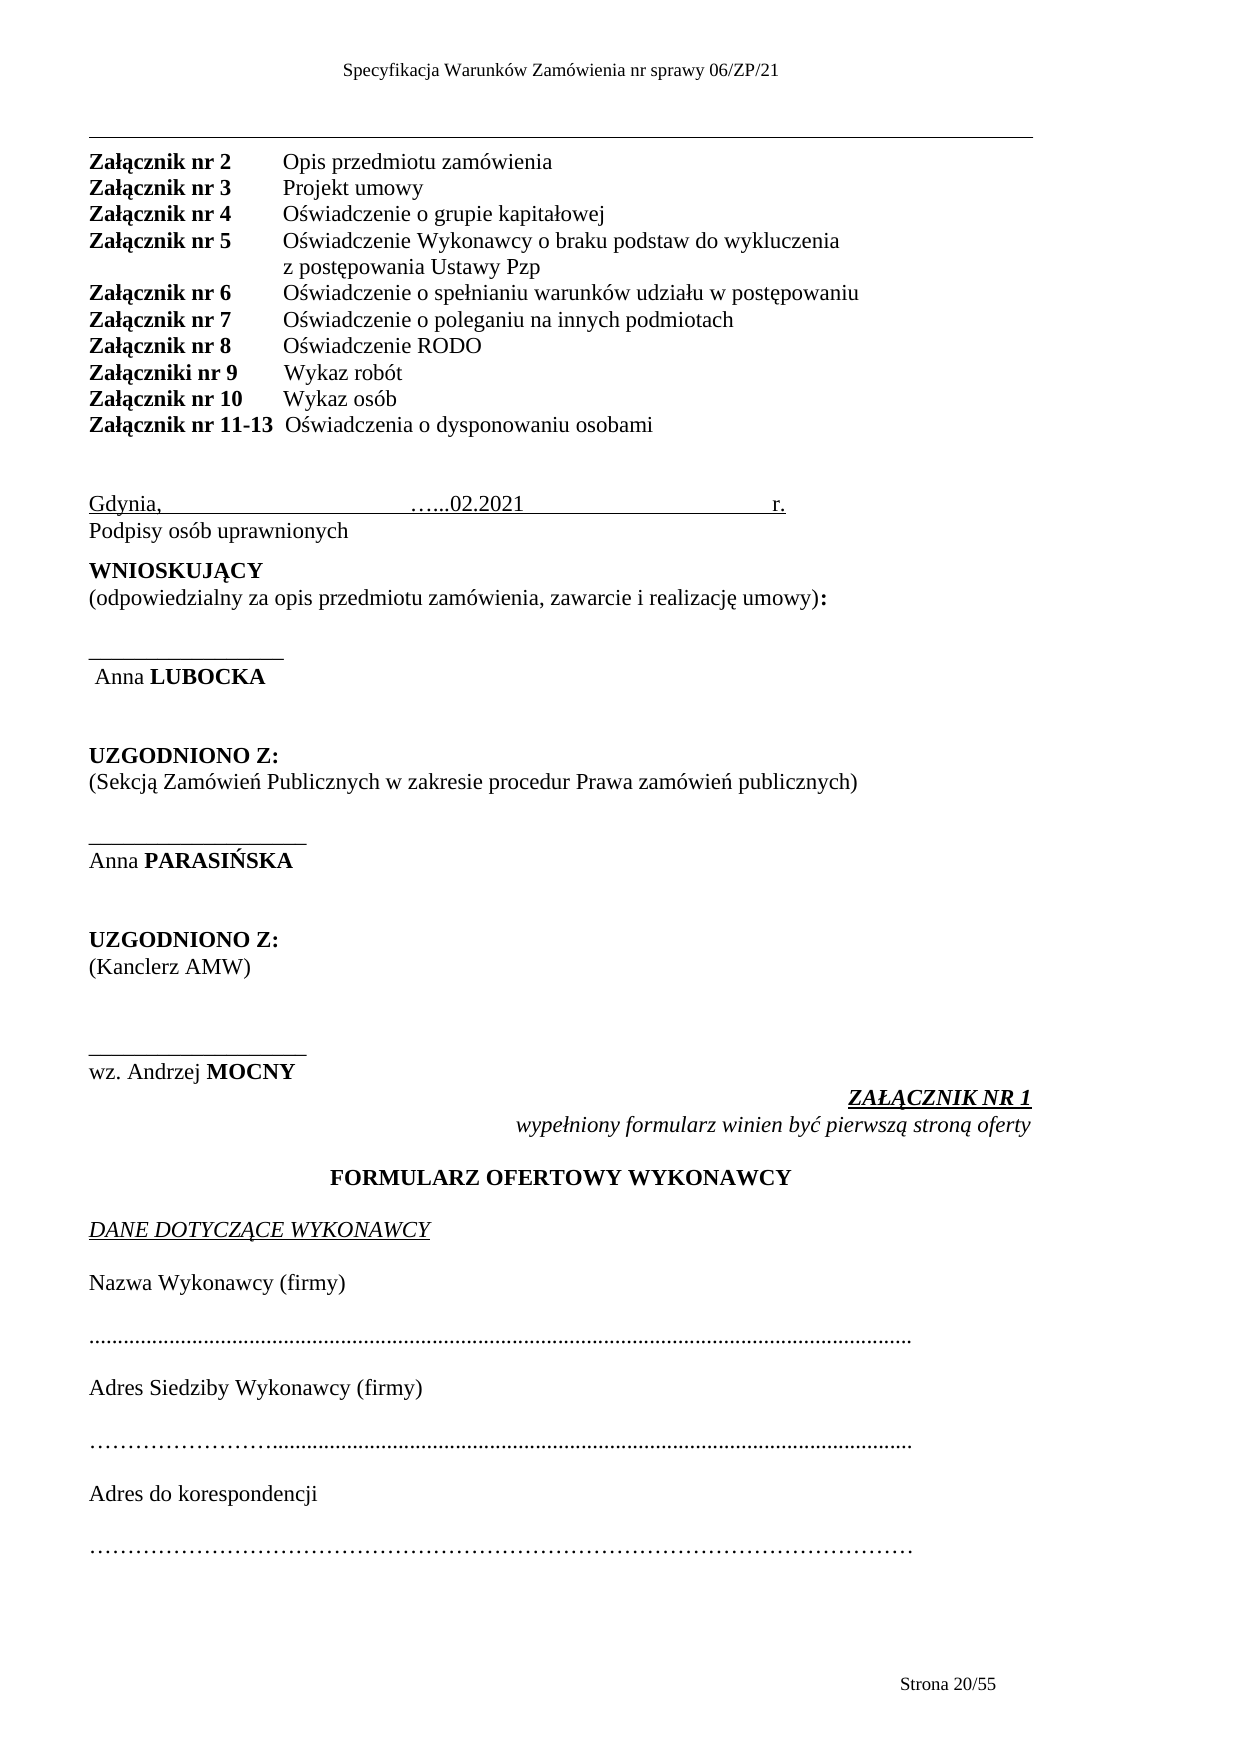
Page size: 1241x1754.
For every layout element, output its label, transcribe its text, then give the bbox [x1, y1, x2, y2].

text Adres do korespondencji [89, 1480, 1033, 1506]
list Załącznik nr 2 Opis przedmiotu zamówienia [89, 148, 1033, 174]
list Załącznik nr 4 Oświadczenie o grupie kapitałowej [89, 200, 1033, 227]
text ……………………………………………………………………………………………… [89, 1532, 1033, 1559]
list Załącznik nr 10 Wykaz osób [89, 385, 1033, 411]
text UZGODNIONO Z: [89, 742, 1033, 768]
text _________________ Anna LUBOCKA [89, 636, 1221, 689]
text WNIOSKUJĄCY [89, 557, 1033, 584]
list Załącznik nr 5 Oświadczenie Wykonawcy o braku podstaw do wykluczenia z postępowania Ustawy Pzp [89, 227, 1033, 279]
list Załącznik nr 8 Oświadczenie RODO [89, 332, 1033, 358]
text UZGODNIONO Z: [89, 926, 1033, 953]
list Załączniki nr 9 Wykaz robót [89, 358, 1033, 385]
text (Sekcją Zamówień Publicznych w zakresie procedur Prawa zamówień publicznych) [89, 768, 1033, 794]
text FORMULARZ OFERTOWY WYKONAWCY [89, 1163, 1033, 1190]
text ZAŁĄCZNIK NR 1 [752, 1084, 1033, 1111]
list Załącznik nr 3 Projekt umowy [89, 174, 1033, 200]
text (Kanclerz AMW) [89, 953, 1033, 979]
text (odpowiedzialny za opis przedmiotu zamówienia, zawarcie i realizację umowy): [89, 584, 1240, 610]
text wypełniony formularz winien być pierwszą stroną oferty [89, 1111, 1033, 1137]
text Adres Siedziby Wykonawcy (firmy) [89, 1348, 1033, 1401]
list Załącznik nr 11-13 Oświadczenia o dysponowaniu osobami [89, 411, 1033, 438]
text DANE DOTYCZĄCE WYKONAWCY Nazwa Wykonawcy (firmy) [89, 1216, 1033, 1295]
text Anna PARASIŃSKA [89, 847, 1033, 874]
text ................................................................................................................................................ [89, 1322, 1033, 1348]
list Załącznik nr 7 Oświadczenie o poleganiu na innych podmiotach [89, 306, 1033, 332]
text ……………………................................................................................................................ [89, 1427, 1033, 1480]
text wz. Andrzej MOCNY [89, 1058, 1033, 1084]
list Załącznik nr 6 Oświadczenie o spełnianiu warunków udziału w postępowaniu [89, 279, 1033, 306]
text Gdynia, …...02.2021 r. Podpisy osób uprawnionych [89, 490, 1033, 543]
text ___________________ [89, 821, 1033, 847]
text ___________________ [89, 1032, 1033, 1058]
